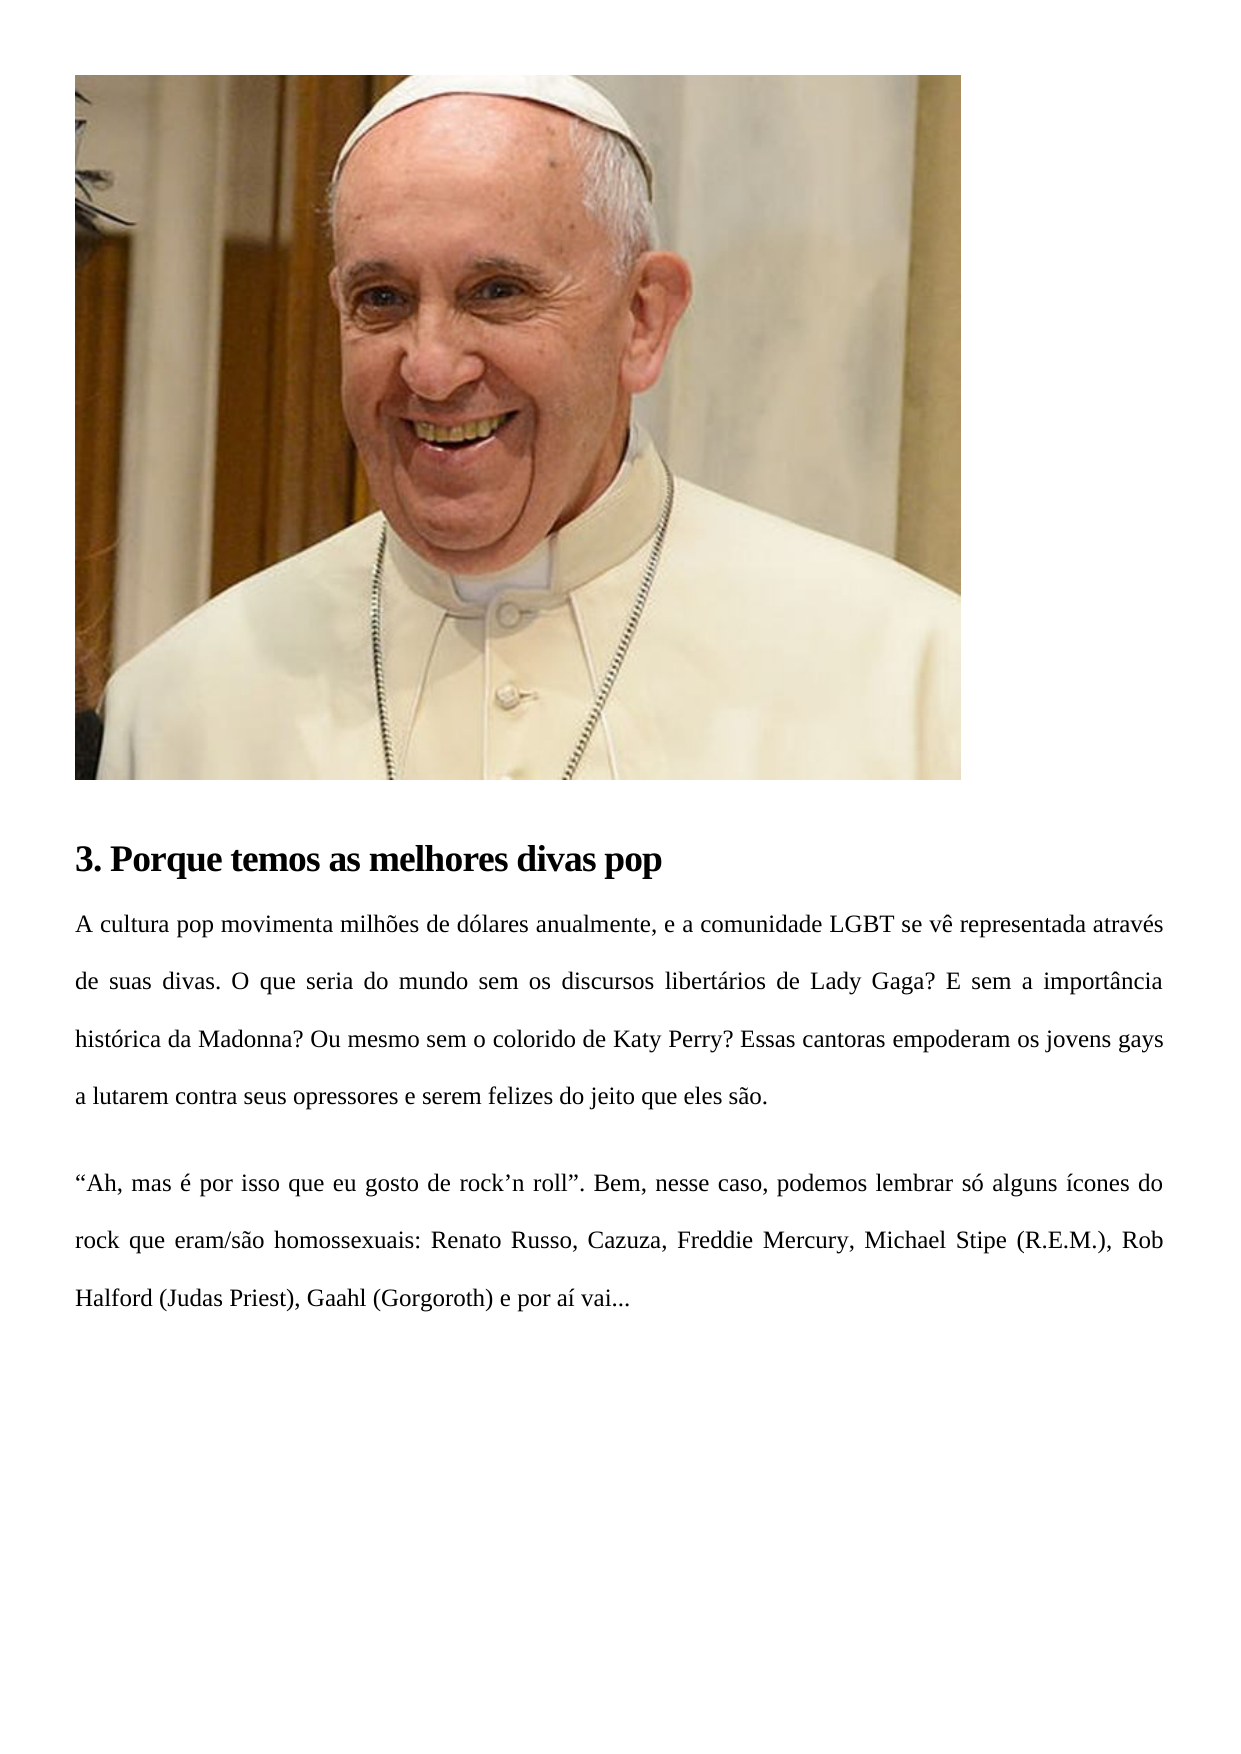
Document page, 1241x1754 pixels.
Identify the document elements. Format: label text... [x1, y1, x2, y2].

text 3. Porque temos as melhores divas pop [75, 837, 1165, 880]
picture [75, 75, 961, 780]
text “Ah, mas é por isso que eu gosto de rock’n roll”. Bem, nesse caso, podemos lembrar só alguns ícones do rock que eram/são homossexuais: Renato Russo, Cazuza, Freddie Mercury, Michael Stipe (R.E.M.), Rob Halford (Judas Priest), Gaahl (Gorgoroth) e por aí vai... [75, 1168, 1165, 1312]
text A cultura pop movimenta milhões de dólares anualmente, e a comunidade LGBT se vê representada através de suas divas. O que seria do mundo sem os discursos libertários de Lady Gaga? E sem a importância histórica da Madonna? Ou mesmo sem o colorido de Katy Perry? Essas cantoras empoderam os jovens gays a lutarem contra seus opressores e serem felizes do jeito que eles são. [75, 909, 1165, 1110]
